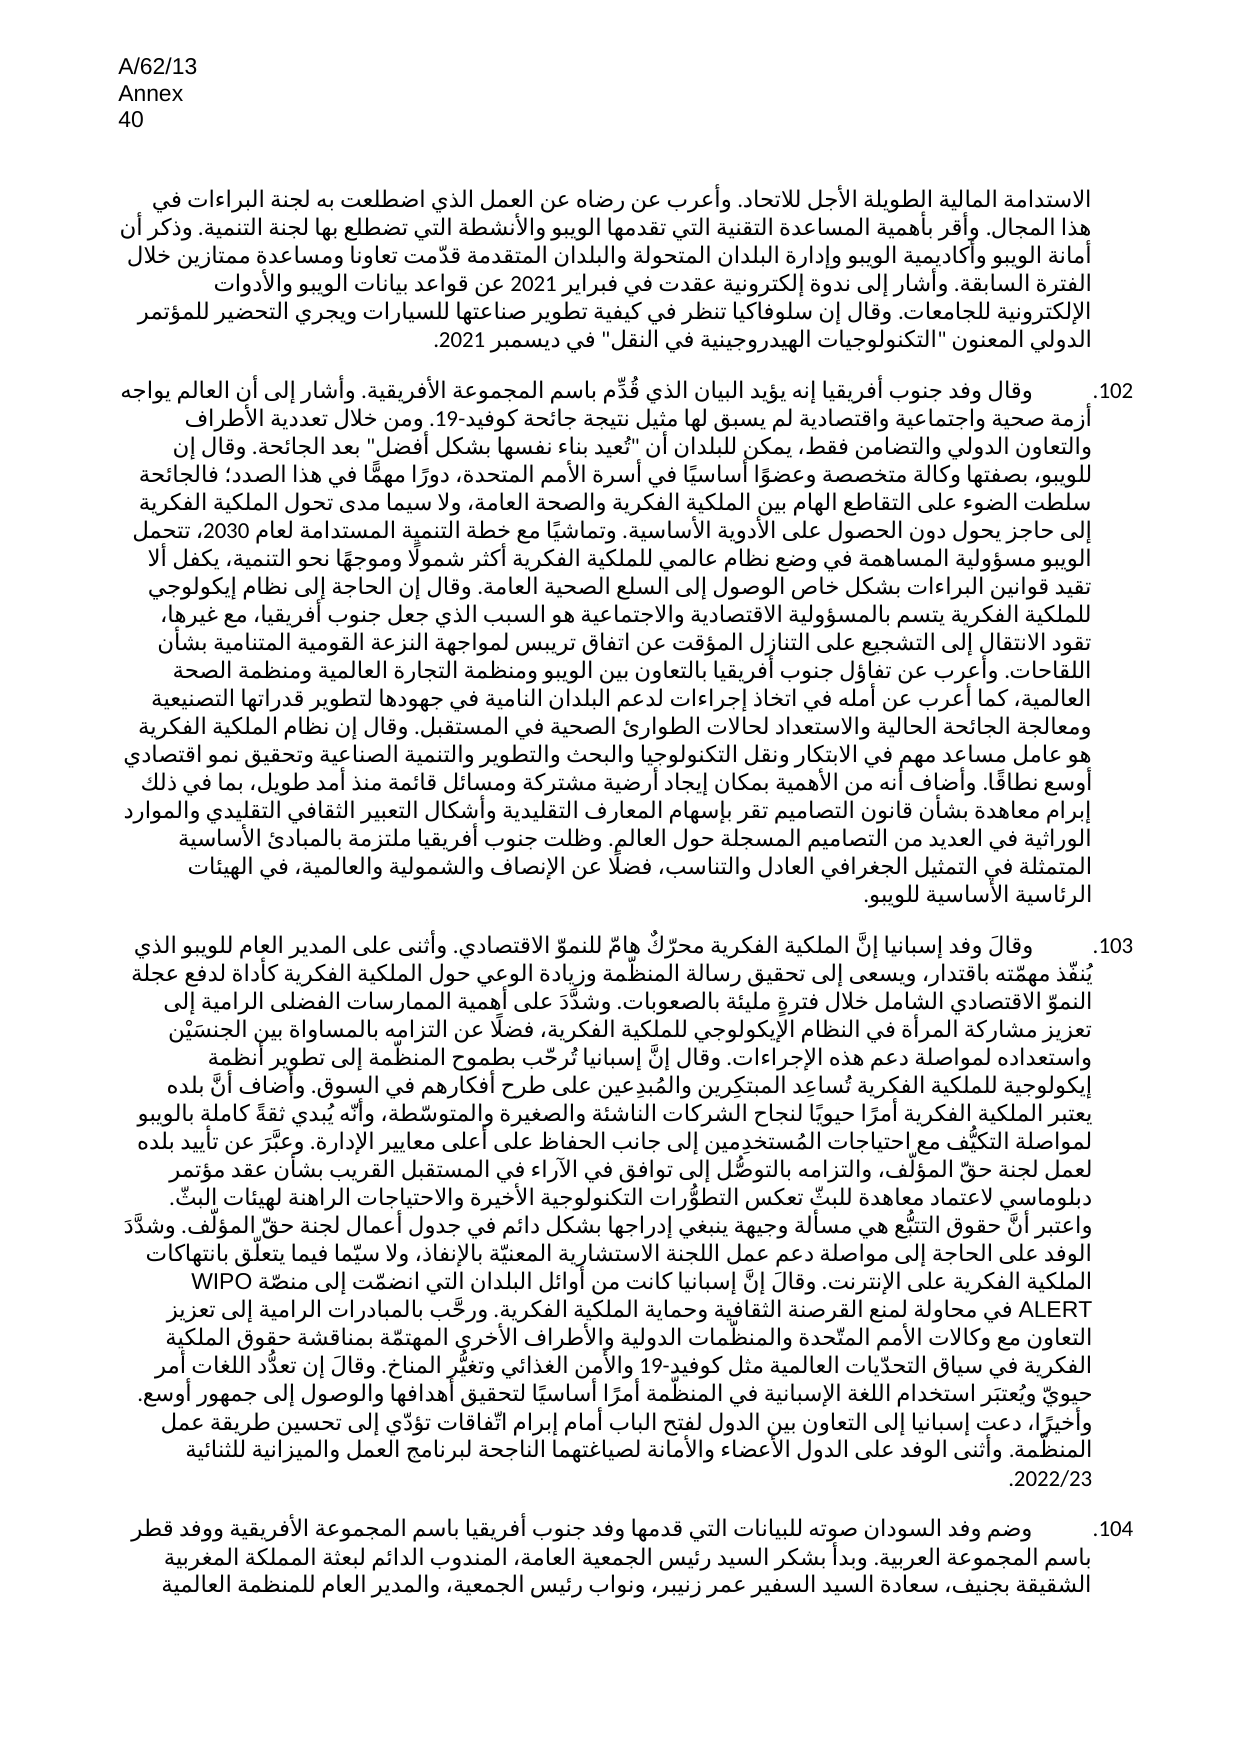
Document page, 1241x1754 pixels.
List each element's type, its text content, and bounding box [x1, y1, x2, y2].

text وقالَ وفد إسبانيا إنَّ الملكية الفكرية محرّكٌ هامّ للنموّ الاقتصادي. وأثنى على المدير العام للويبو الذي يُنفّذ مهمّته باقتدار، ويسعى إلى تحقيق رسالة المنظّمة وزيادة الوعي حول الملكية الفكرية كأداة لدفع عجلة النموّ الاقتصادي الشامل خلال فترةٍ مليئة بالصعوبات. وشدَّدَ على أهمية الممارسات الفضلى الرامية إلى تعزيز مشاركة المرأة في النظام الإيكولوجي للملكية الفكرية، فضلًا عن التزامه بالمساواة بين الجنسَيْن واستعداده لمواصلة دعم هذه الإجراءات. وقال إنَّ إسبانيا تُرحّب بطموح المنظّمة إلى تطوير أنظمة إيكولوجية للملكية الفكرية تُساعِد المبتكِرين والمُبدِعين على طرح أفكارهم في السوق. وأضاف أنَّ بلده يعتبر الملكية الفكرية أمرًا حيويًا لنجاح الشركات الناشئة والصغيرة والمتوسّطة، وأنّه يُبدي ثقةً كاملة بالويبو لمواصلة التكيُّف مع احتياجات المُستخدِمين إلى جانب الحفاظ على أعلى معايير الإدارة. وعبَّرَ عن تأييد بلده لعمل لجنة حقّ المؤلّف، والتزامه بالتوصُّل إلى توافق في الآراء في المستقبل القريب بشأن عقد مؤتمر دبلوماسي لاعتماد معاهدة للبثّ تعكس التطوُّرات التكنولوجية الأخيرة والاحتياجات الراهنة لهيئات البثّ. واعتبر أنَّ حقوق التتبُّع هي مسألة وجيهة ينبغي إدراجها بشكل دائم في جدول أعمال لجنة حقّ المؤلّف. وشدَّدَ الوفد على الحاجة إلى مواصلة دعم عمل اللجنة الاستشارية المعنيّة بالإنفاذ، ولا سيّما فيما يتعلّق بانتهاكات الملكية الفكرية على الإنترنت. وقالَ إنَّ إسبانيا كانت من أوائل البلدان التي انضمّت إلى منصّة WIPO ALERT في محاولة لمنع القرصنة الثقافية وحماية الملكية الفكرية. ورحَّب بالمبادرات الرامية إلى تعزيز التعاون مع وكالات الأمم المتّحدة والمنظّمات الدولية والأطراف الأخرى المهتمّة بمناقشة حقوق الملكية الفكرية في سياق التحدّيات العالمية مثل كوفيد-19 والأمن الغذائي وتغيُّر المناخ. وقالَ إن تعدُّد اللغات أمر حيويّ ويُعتبَر استخدام اللغة الإسبانية في المنظّمة أمرًا أساسيًا لتحقيق أهدافها والوصول إلى جمهور أوسع. وأخيرًا، دعت إسبانيا إلى التعاون بين الدول لفتح الباب أمام إبرام اتّفاقات تؤدّي إلى تحسين طريقة عمل المنظّمة. وأثنى الوفد على الدول الأعضاء والأمانة لصياغتهما الناجحة لبرنامج العمل والميزانية للثنائية 2022/23. [118, 931, 1092, 1492]
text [118, 185, 1092, 353]
text وقال وفد جنوب أفريقيا إنه يؤيد البيان الذي قُدِّم باسم المجموعة الأفريقية. وأشار إلى أن العالم يواجه أزمة صحية واجتماعية واقتصادية لم يسبق لها مثيل نتيجة جائحة كوفيد-19. ومن خلال تعددية الأطراف والتعاون الدولي والتضامن فقط، يمكن للبلدان أن "تُعيد بناء نفسها بشكل أفضل" بعد الجائحة. وقال إن للويبو، بصفتها وكالة متخصصة وعضوًا أساسيًا في أسرة الأمم المتحدة، دورًا مهمًّا في هذا الصدد؛ فالجائحة سلطت الضوء على التقاطع الهام بين الملكية الفكرية والصحة العامة، ولا سيما مدى تحول الملكية الفكرية إلى حاجز يحول دون الحصول على الأدوية الأساسية. وتماشيًا مع خطة التنمية المستدامة لعام 2030، تتحمل الويبو مسؤولية المساهمة في وضع نظام عالمي للملكية الفكرية أكثر شمولًا وموجهًا نحو التنمية، يكفل ألا تقيد قوانين البراءات بشكل خاص الوصول إلى السلع الصحية العامة. وقال إن الحاجة إلى نظام إيكولوجي للملكية الفكرية يتسم بالمسؤولية الاقتصادية والاجتماعية هو السبب الذي جعل جنوب أفريقيا، مع غيرها، تقود الانتقال إلى التشجيع على التنازل المؤقت عن اتفاق تريبس لمواجهة النزعة القومية المتنامية بشأن اللقاحات. وأعرب عن تفاؤل جنوب أفريقيا بالتعاون بين الويبو ومنظمة التجارة العالمية ومنظمة الصحة العالمية، كما أعرب عن أمله في اتخاذ إجراءات لدعم البلدان النامية في جهودها لتطوير قدراتها التصنيعية ومعالجة الجائحة الحالية والاستعداد لحالات الطوارئ الصحية في المستقبل. وقال إن نظام الملكية الفكرية هو عامل مساعد مهم في الابتكار ونقل التكنولوجيا والبحث والتطوير والتنمية الصناعية وتحقيق نمو اقتصادي أوسع نطاقًا. وأضاف أنه من الأهمية بمكان إيجاد أرضية مشتركة ومسائل قائمة منذ أمد طويل، بما في ذلك إبرام معاهدة بشأن قانون التصاميم تقر بإسهام المعارف التقليدية وأشكال التعبير الثقافي التقليدي والموارد الوراثية في العديد من التصاميم المسجلة حول العالم. وظلت جنوب أفريقيا ملتزمة بالمبادئ الأساسية المتمثلة في التمثيل الجغرافي العادل والتناسب، فضلًا عن الإنصاف والشمولية والعالمية، في الهيئات الرئاسية الأساسية للويبو. [118, 376, 1092, 908]
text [118, 1514, 1092, 1599]
